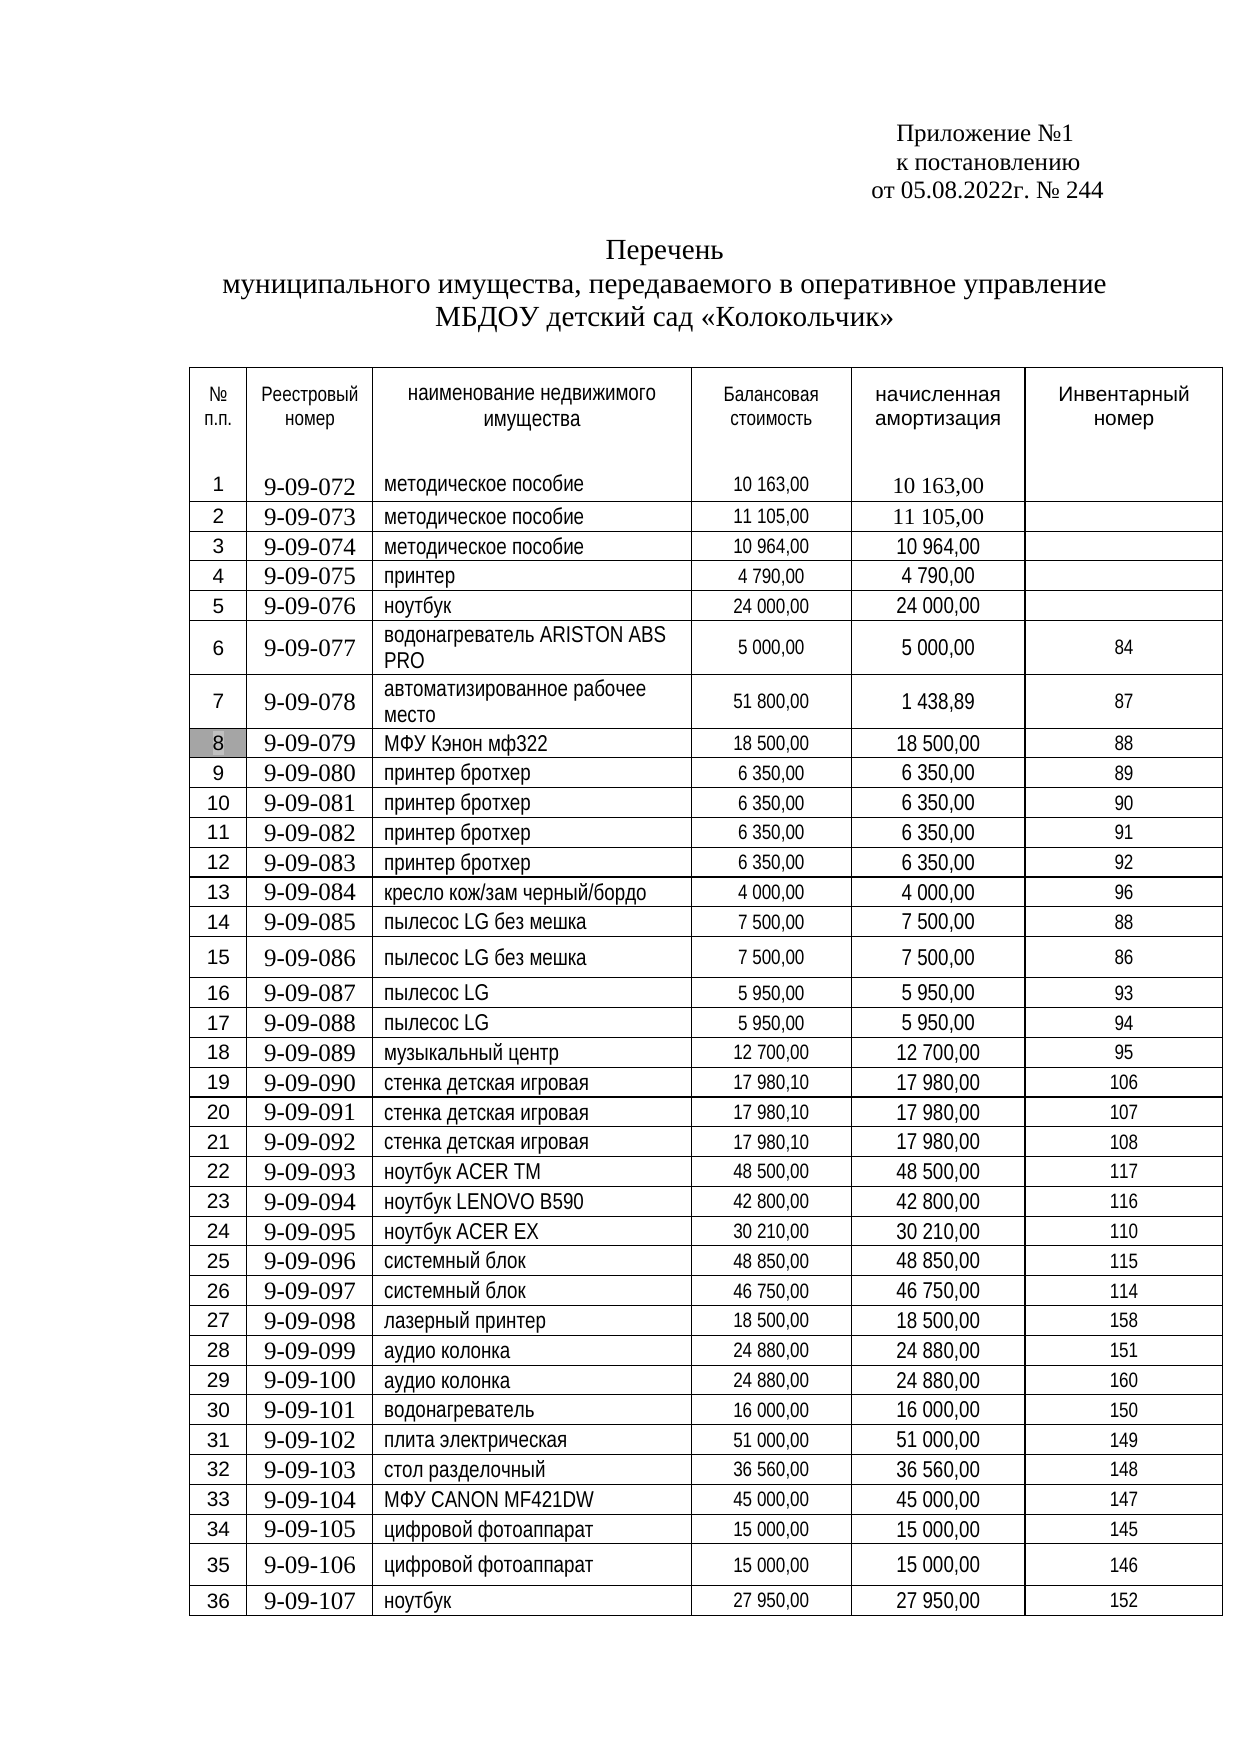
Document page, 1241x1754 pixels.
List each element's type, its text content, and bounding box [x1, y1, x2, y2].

table_cell 14 [190, 907, 246, 936]
table_cell 48 500,00 [852, 1157, 1024, 1186]
text Перечень [177, 232, 1152, 266]
table_cell 9-09-107 [247, 1586, 372, 1615]
table_cell 19 [190, 1068, 246, 1096]
table_cell 6 350,00 [852, 818, 1024, 847]
table_cell 16 000,00 [852, 1395, 1024, 1424]
table_cell 106 [1026, 1068, 1222, 1096]
table_cell 48 850,00 [692, 1246, 851, 1275]
table_cell 27 950,00 [692, 1586, 851, 1615]
table_cell 110 [1026, 1217, 1222, 1245]
table_header начисленная амортизация [852, 368, 1024, 443]
table_cell 160 [1026, 1366, 1222, 1394]
table_cell 51 000,00 [692, 1425, 851, 1454]
table_cell 151 [1026, 1336, 1222, 1364]
table_cell 148 [1026, 1455, 1222, 1484]
table_cell 10 964,00 [852, 532, 1024, 560]
table_cell 17 980,00 [852, 1127, 1024, 1156]
table_cell 9-09-097 [247, 1276, 372, 1305]
table_cell 116 [1026, 1187, 1222, 1216]
table_cell 9-09-096 [247, 1246, 372, 1275]
text Приложение №1 [177, 118, 1152, 147]
table_cell системный блок [373, 1246, 691, 1275]
table_cell 11 [190, 818, 246, 847]
table_cell 9-09-086 [247, 937, 372, 977]
table_cell 108 [1026, 1127, 1222, 1156]
table_cell 1 [190, 443, 246, 501]
table_cell 90 [1026, 788, 1222, 817]
table_cell 46 750,00 [852, 1276, 1024, 1305]
table_cell [1026, 532, 1222, 560]
table_cell 16 000,00 [692, 1395, 851, 1424]
table_cell методическое пособие [373, 532, 691, 560]
table_cell 24 000,00 [692, 591, 851, 620]
table_cell пылесос LG без мешка [373, 907, 691, 936]
table_cell 86 [1026, 937, 1222, 977]
text от 05.08.2022г. № 244 [177, 176, 1152, 204]
table_cell 4 000,00 [852, 878, 1024, 906]
table_cell 25 [190, 1246, 246, 1275]
table_cell 6 350,00 [852, 788, 1024, 817]
table_cell 5 950,00 [852, 978, 1024, 1007]
table_cell 9-09-100 [247, 1366, 372, 1394]
table_cell аудио колонка [373, 1336, 691, 1364]
table_cell 13 [190, 878, 246, 906]
table_cell 16 [190, 978, 246, 1007]
table_cell 3 [190, 532, 246, 560]
table_cell музыкальный центр [373, 1038, 691, 1067]
table_cell автоматизированное рабочее место [373, 675, 691, 727]
table_cell 88 [1026, 907, 1222, 936]
table_cell 12 700,00 [692, 1038, 851, 1067]
table_cell 87 [1026, 675, 1222, 727]
table_cell 95 [1026, 1038, 1222, 1067]
table_cell 96 [1026, 878, 1222, 906]
table_cell 146 [1026, 1544, 1222, 1585]
table_cell 6 350,00 [692, 848, 851, 876]
table_cell 9-09-081 [247, 788, 372, 817]
table_cell плита электрическая [373, 1425, 691, 1454]
table_cell 10 964,00 [692, 532, 851, 560]
table_cell 30 [190, 1395, 246, 1424]
table_cell 11 105,00 [692, 502, 851, 531]
table_cell 9-09-089 [247, 1038, 372, 1067]
table_cell 17 980,10 [692, 1068, 851, 1096]
table_cell 6 350,00 [692, 818, 851, 847]
table_cell 18 500,00 [852, 1306, 1024, 1335]
table_cell 5 000,00 [852, 621, 1024, 674]
table_cell 27 950,00 [852, 1586, 1024, 1615]
table_cell 32 [190, 1455, 246, 1484]
table_cell 94 [1026, 1008, 1222, 1037]
table_cell 7 500,00 [852, 907, 1024, 936]
text муниципального имущества, передаваемого в оперативное управление [177, 266, 1152, 299]
table_cell 7 500,00 [692, 907, 851, 936]
table_cell методическое пособие [373, 443, 691, 501]
table_cell пылесос LG без мешка [373, 937, 691, 977]
table_cell 17 980,00 [852, 1098, 1024, 1126]
table_cell 117 [1026, 1157, 1222, 1186]
table_cell кресло кож/зам черный/бордо [373, 878, 691, 906]
table_cell 9-09-082 [247, 818, 372, 847]
table_cell 158 [1026, 1306, 1222, 1335]
table_cell МФУ CANON MF421DW [373, 1485, 691, 1513]
table_cell 17 [190, 1008, 246, 1037]
table_cell 9-09-106 [247, 1544, 372, 1585]
table_cell 27 [190, 1306, 246, 1335]
table_cell 17 980,00 [852, 1068, 1024, 1096]
table_cell 17 980,10 [692, 1127, 851, 1156]
table_cell 9-09-093 [247, 1157, 372, 1186]
table_cell 9-09-092 [247, 1127, 372, 1156]
table_cell 5 950,00 [692, 978, 851, 1007]
table_cell 9-09-085 [247, 907, 372, 936]
table_cell 9-09-105 [247, 1515, 372, 1543]
table_cell методическое пособие [373, 502, 691, 531]
table_cell 12 [190, 848, 246, 876]
table_cell 11 105,00 [852, 502, 1024, 531]
table_cell 9-09-078 [247, 675, 372, 727]
table_cell 150 [1026, 1395, 1222, 1424]
table_cell 29 [190, 1366, 246, 1394]
table_cell 9 [190, 758, 246, 787]
table_cell 6 350,00 [692, 788, 851, 817]
table_cell 20 [190, 1098, 246, 1126]
table_cell стол разделочный [373, 1455, 691, 1484]
table_cell 6 350,00 [852, 758, 1024, 787]
table_cell 4 790,00 [852, 561, 1024, 590]
table_header Инвентарный номер [1026, 368, 1222, 443]
table_cell 35 [190, 1544, 246, 1585]
table_cell стенка детская игровая [373, 1068, 691, 1096]
table_cell 46 750,00 [692, 1276, 851, 1305]
table_cell 24 880,00 [692, 1336, 851, 1364]
table_cell 24 880,00 [852, 1336, 1024, 1364]
table_cell 9-09-098 [247, 1306, 372, 1335]
text к постановлению [177, 147, 1167, 176]
table_cell 36 560,00 [692, 1455, 851, 1484]
table_cell 9-09-104 [247, 1485, 372, 1513]
table_cell 9-09-077 [247, 621, 372, 674]
table_cell 9-09-074 [247, 532, 372, 560]
table_cell 5 950,00 [692, 1008, 851, 1037]
table_cell водонагреватель [373, 1395, 691, 1424]
table_cell 8 [190, 729, 246, 757]
table_cell 5 [190, 591, 246, 620]
table_cell 149 [1026, 1425, 1222, 1454]
table_cell 26 [190, 1276, 246, 1305]
table_cell 18 500,00 [692, 1306, 851, 1335]
table_cell 10 163,00 [692, 443, 851, 501]
table_cell 9-09-094 [247, 1187, 372, 1216]
table_cell принтер бротхер [373, 848, 691, 876]
table_cell 6 [190, 621, 246, 674]
table_cell 9-09-079 [247, 729, 372, 757]
table_cell 93 [1026, 978, 1222, 1007]
table_cell 9-09-073 [247, 502, 372, 531]
table_cell пылесос LG [373, 1008, 691, 1037]
table_cell 4 000,00 [692, 878, 851, 906]
table_cell 22 [190, 1157, 246, 1186]
table_cell 31 [190, 1425, 246, 1454]
table_cell 24 000,00 [852, 591, 1024, 620]
table_cell 152 [1026, 1586, 1222, 1615]
table_cell 9-09-091 [247, 1098, 372, 1126]
table_cell 30 210,00 [692, 1217, 851, 1245]
table_cell 21 [190, 1127, 246, 1156]
table_cell 10 [190, 788, 246, 817]
table_cell 91 [1026, 818, 1222, 847]
table_cell 34 [190, 1515, 246, 1543]
table_cell 7 [190, 675, 246, 727]
table_cell 15 [190, 937, 246, 977]
table_cell 88 [1026, 729, 1222, 757]
table_cell МФУ Кэнон мф322 [373, 729, 691, 757]
table_cell 9-09-088 [247, 1008, 372, 1037]
table_cell 6 350,00 [852, 848, 1024, 876]
table_cell 23 [190, 1187, 246, 1216]
table_cell стенка детская игровая [373, 1127, 691, 1156]
table_cell 33 [190, 1485, 246, 1513]
table_cell 45 000,00 [852, 1485, 1024, 1513]
table_cell 107 [1026, 1098, 1222, 1126]
table_cell 2 [190, 502, 246, 531]
table_cell цифровой фотоаппарат [373, 1544, 691, 1585]
table_cell 28 [190, 1336, 246, 1364]
table_cell аудио колонка [373, 1366, 691, 1394]
table_cell 15 000,00 [852, 1544, 1024, 1585]
table_cell принтер бротхер [373, 758, 691, 787]
table_cell 89 [1026, 758, 1222, 787]
table_cell 24 880,00 [852, 1366, 1024, 1394]
table_cell ноутбук [373, 1586, 691, 1615]
table_cell 9-09-072 [247, 443, 372, 501]
table_cell 9-09-101 [247, 1395, 372, 1424]
table_cell принтер бротхер [373, 788, 691, 817]
table_cell 15 000,00 [692, 1515, 851, 1543]
table_cell 48 850,00 [852, 1246, 1024, 1275]
table_cell 45 000,00 [692, 1485, 851, 1513]
table_cell 9-09-103 [247, 1455, 372, 1484]
table_cell 36 560,00 [852, 1455, 1024, 1484]
table_cell 24 880,00 [692, 1366, 851, 1394]
table_cell 12 700,00 [852, 1038, 1024, 1067]
table_cell 18 [190, 1038, 246, 1067]
table_cell 145 [1026, 1515, 1222, 1543]
table_cell 115 [1026, 1246, 1222, 1275]
table_cell 5 950,00 [852, 1008, 1024, 1037]
table_cell водонагреватель ARISTON ABS PRO [373, 621, 691, 674]
table_cell 5 000,00 [692, 621, 851, 674]
table_cell [1026, 502, 1222, 531]
table_cell 51 000,00 [852, 1425, 1024, 1454]
table_cell 30 210,00 [852, 1217, 1024, 1245]
table_cell 9-09-087 [247, 978, 372, 1007]
table_cell ноутбук [373, 591, 691, 620]
table_cell 114 [1026, 1276, 1222, 1305]
table_cell 18 500,00 [852, 729, 1024, 757]
table_header Реестровый номер [247, 368, 372, 443]
table_cell 9-09-099 [247, 1336, 372, 1364]
table_cell 9-09-090 [247, 1068, 372, 1096]
table_cell 9-09-076 [247, 591, 372, 620]
table_cell 9-09-080 [247, 758, 372, 787]
table_cell 9-09-083 [247, 848, 372, 876]
table_header № п.п. [190, 368, 246, 443]
table_cell 1 438,89 [852, 675, 1024, 727]
table_header наименование недвижимого имущества [373, 368, 691, 443]
table_cell 6 350,00 [692, 758, 851, 787]
table_cell 9-09-084 [247, 878, 372, 906]
table_cell 24 [190, 1217, 246, 1245]
table_cell принтер бротхер [373, 818, 691, 847]
table_cell системный блок [373, 1276, 691, 1305]
table_cell 4 [190, 561, 246, 590]
table_cell 15 000,00 [692, 1544, 851, 1585]
table_cell 92 [1026, 848, 1222, 876]
text МБДОУ детский сад «Колокольчик» [177, 299, 1152, 333]
table_cell 7 500,00 [692, 937, 851, 977]
table_cell 9-09-075 [247, 561, 372, 590]
table_cell 42 800,00 [692, 1187, 851, 1216]
table_cell 36 [190, 1586, 246, 1615]
table_cell стенка детская игровая [373, 1098, 691, 1126]
table_cell 147 [1026, 1485, 1222, 1513]
table_cell 4 790,00 [692, 561, 851, 590]
table_cell 84 [1026, 621, 1222, 674]
table_cell 42 800,00 [852, 1187, 1024, 1216]
table_cell принтер [373, 561, 691, 590]
table_cell 15 000,00 [852, 1515, 1024, 1543]
table_cell 18 500,00 [692, 729, 851, 757]
table_cell [1026, 443, 1222, 501]
table_cell лазерный принтер [373, 1306, 691, 1335]
table_cell 48 500,00 [692, 1157, 851, 1186]
table_cell 9-09-095 [247, 1217, 372, 1245]
table_cell цифровой фотоаппарат [373, 1515, 691, 1543]
table_cell 9-09-102 [247, 1425, 372, 1454]
table_cell 51 800,00 [692, 675, 851, 727]
table_cell ноутбук ACER EX [373, 1217, 691, 1245]
table_header Балансовая стоимость [692, 368, 851, 443]
table_cell 10 163,00 [852, 443, 1024, 501]
table_cell пылесос LG [373, 978, 691, 1007]
table_cell ноутбук ACER TM [373, 1157, 691, 1186]
table_cell [1026, 561, 1222, 590]
table_cell 7 500,00 [852, 937, 1024, 977]
table_cell ноутбук LENOVO B590 [373, 1187, 691, 1216]
table_cell 17 980,10 [692, 1098, 851, 1126]
table_cell [1026, 591, 1222, 620]
